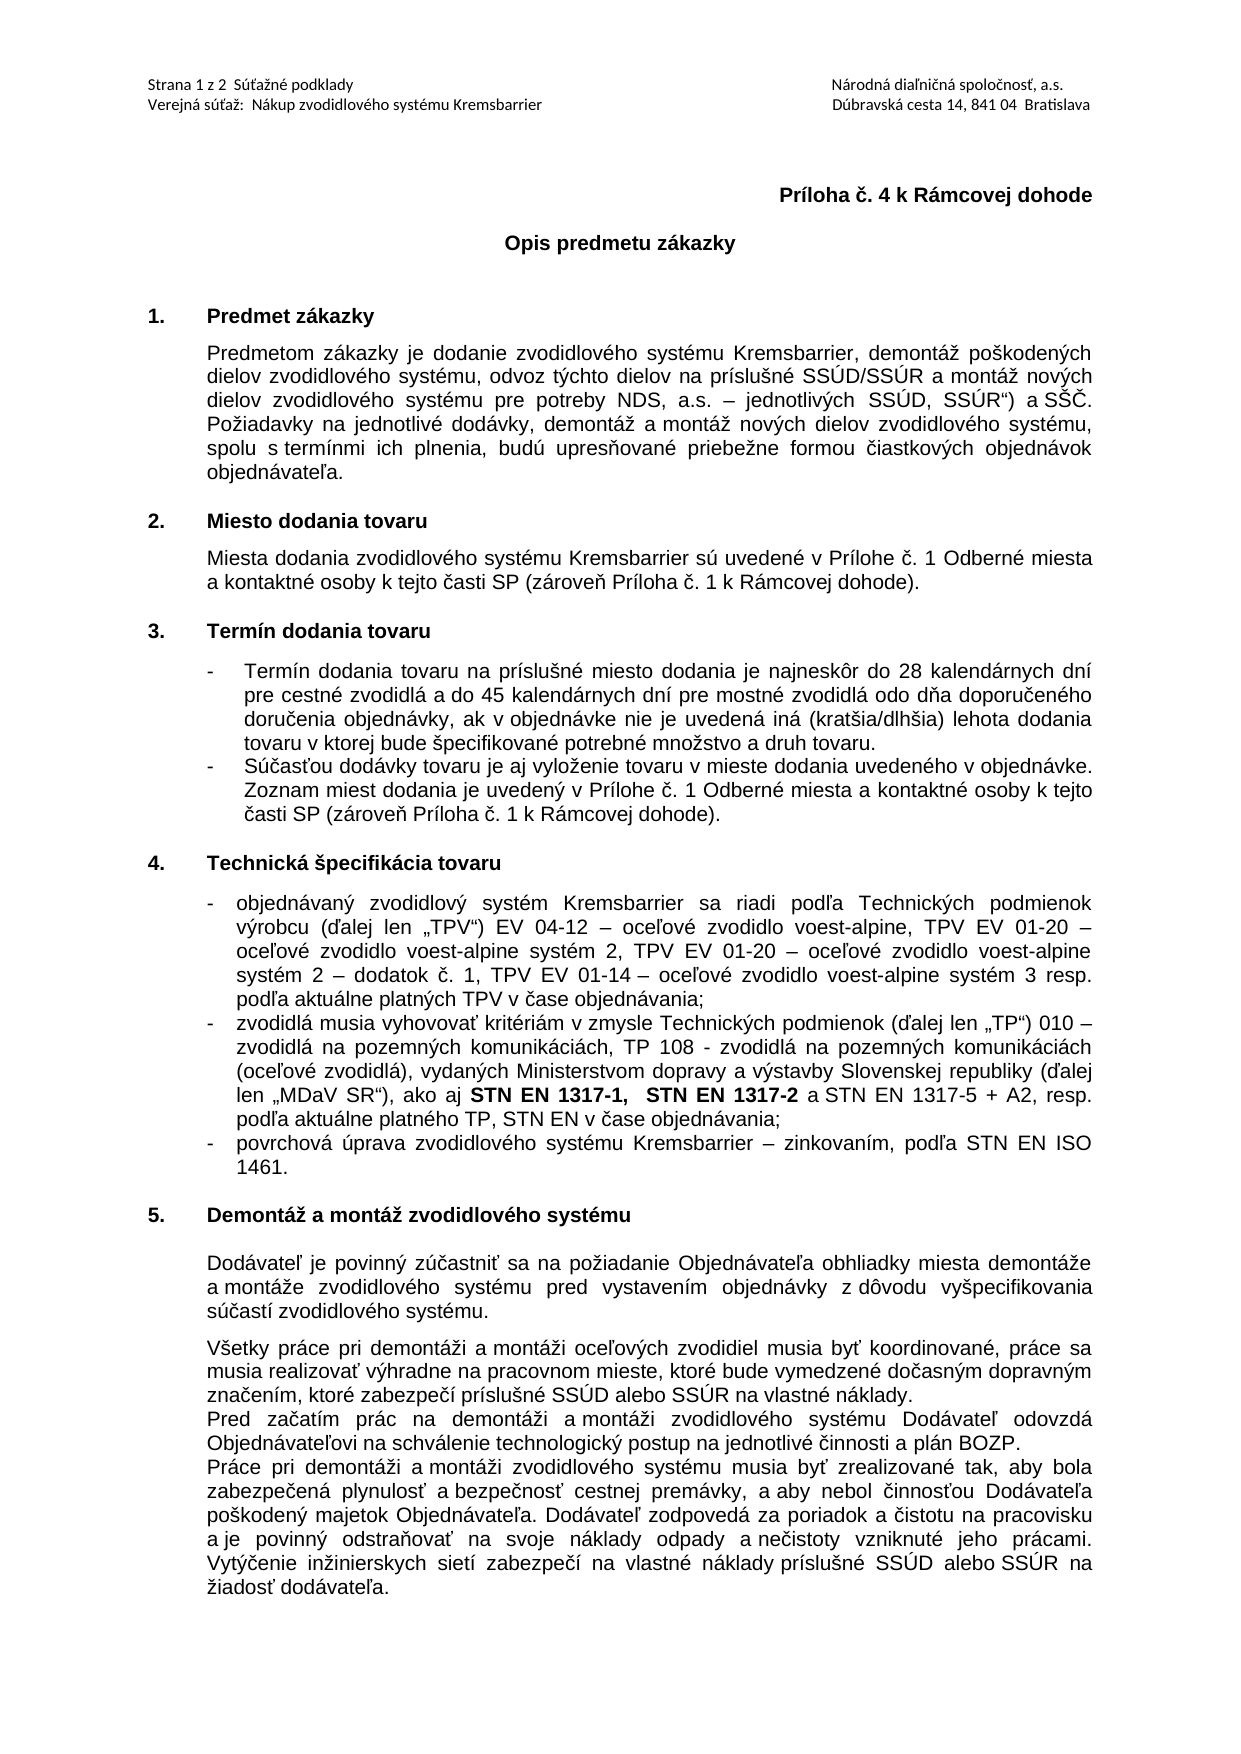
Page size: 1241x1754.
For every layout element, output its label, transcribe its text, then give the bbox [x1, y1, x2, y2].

list Demontáž a montáž zvodidlového systému [148, 1203, 1093, 1227]
list Predmet zákazky [148, 304, 1093, 328]
text - zvodidlá musia vyhovovať kritériám v zmysle Technických podmienok (ďalej len „TP“) 010 – zvodidlá na pozemných komunikáciách, TP 108 - zvodidlá na pozemných komunikáciách (oceľové zvodidlá), vydaných Ministerstvom dopravy a výstavby Slovenskej republiky (ďalej len „MDaV SR“), ako aj STN EN 1317-1, STN EN 1317-2 a STN EN 1317-5 + A2, resp. podľa aktuálne platného TP, STN EN v čase objednávania; [207, 1011, 1093, 1131]
list Technická špecifikácia tovaru [148, 851, 1093, 875]
text Dodávateľ je povinný zúčastniť sa na požiadanie Objednávateľa obhliadky miesta demontáže a montáže zvodidlového systému pred vystavením objednávky z dôvodu vyšpecifikovania súčastí zvodidlového systému. [207, 1251, 1093, 1323]
text Práce pri demontáži a montáži zvodidlového systému musia byť zrealizované tak, aby bola zabezpečená plynulosť a bezpečnosť cestnej premávky, a aby nebol činnosťou Dodávateľa poškodený majetok Objednávateľa. Dodávateľ zodpovedá za poriadok a čistotu na pracovisku a je povinný odstraňovať na svoje náklady odpady a nečistoty vzniknuté jeho prácami. Vytýčenie inžinierskych sietí zabezpečí na vlastné náklady príslušné SSÚD alebo SSÚR na žiadosť dodávateľa. [207, 1455, 1093, 1599]
list Súčasťou dodávky tovaru je aj vyloženie tovaru v mieste dodania uvedeného v objednávke. Zoznam miest dodania je uvedený v Prílohe č. 1 Odberné miesta a kontaktné osoby k tejto časti SP (zároveň Príloha č. 1 k Rámcovej dohode). [207, 754, 1093, 826]
text - objednávaný zvodidlový systém Kremsbarrier sa riadi podľa Technických podmienok výrobcu (ďalej len „TPV“) EV 04-12 – oceľové zvodidlo voest-alpine, TPV EV 01-20 – oceľové zvodidlo voest-alpine systém 2, TPV EV 01-20 – oceľové zvodidlo voest-alpine systém 2 – dodatok č. 1, TPV EV 01-14 – oceľové zvodidlo voest-alpine systém 3 resp. podľa aktuálne platných TPV v čase objednávania; [207, 891, 1093, 1011]
text Miesta dodania zvodidlového systému Kremsbarrier sú uvedené v Prílohe č. 1 Odberné miesta a kontaktné osoby k tejto časti SP (zároveň Príloha č. 1 k Rámcovej dohode). [207, 546, 1093, 593]
text Príloha č. 4 k Rámcovej dohode [148, 183, 1093, 207]
text Opis predmetu zákazky [148, 231, 1093, 255]
list Termín dodania tovaru [148, 618, 1093, 642]
text Pred začatím prác na demontáži a montáži zvodidlového systému Dodávateľ odovzdá Objednávateľovi na schválenie technologický postup na jednotlivé činnosti a plán BOZP. [207, 1407, 1093, 1455]
text Všetky práce pri demontáži a montáži oceľových zvodidiel musia byť koordinované, práce sa musia realizovať výhradne na pracovnom mieste, ktoré bude vymedzené dočasným dopravným značením, ktoré zabezpečí príslušné SSÚD alebo SSÚR na vlastné náklady. [207, 1335, 1093, 1407]
list Termín dodania tovaru na príslušné miesto dodania je najneskôr do 28 kalendárnych dní pre cestné zvodidlá a do 45 kalendárnych dní pre mostné zvodidlá odo dňa doporučeného doručenia objednávky, ak v objednávke nie je uvedená iná (kratšia/dlhšia) lehota dodania tovaru v ktorej bude špecifikované potrebné množstvo a druh tovaru. [207, 658, 1093, 754]
text Predmetom zákazky je dodanie zvodidlového systému Kremsbarrier, demontáž poškodených dielov zvodidlového systému, odvoz týchto dielov na príslušné SSÚD/SSÚR a montáž nových dielov zvodidlového systému pre potreby NDS, a.s. – jednotlivých SSÚD, SSÚR“) a SŠČ. Požiadavky na jednotlivé dodávky, demontáž a montáž nových dielov zvodidlového systému, spolu s termínmi ich plnenia, budú upresňované priebežne formou čiastkových objednávok objednávateľa. [207, 340, 1093, 484]
list Miesto dodania tovaru [148, 509, 1093, 533]
text - povrchová úprava zvodidlového systému Kremsbarrier – zinkovaním, podľa STN EN ISO 1461. [207, 1131, 1093, 1179]
